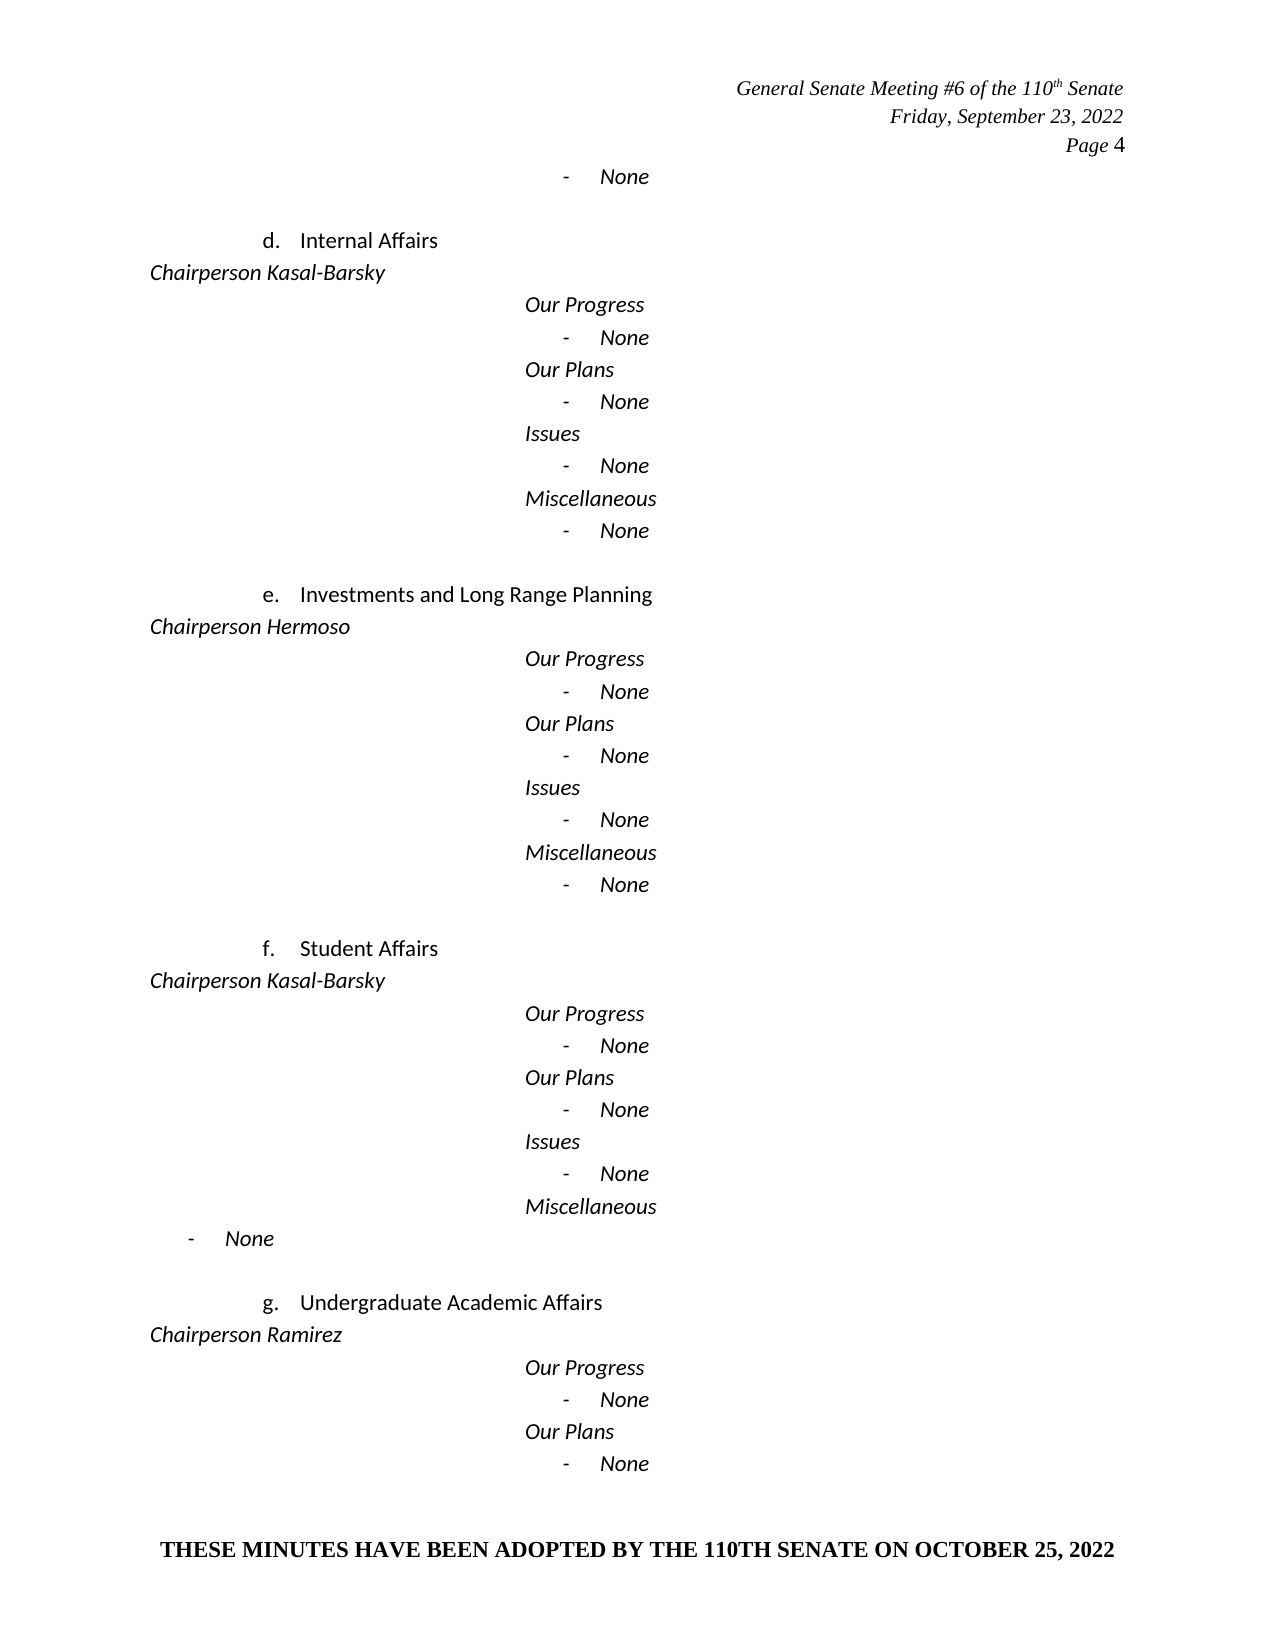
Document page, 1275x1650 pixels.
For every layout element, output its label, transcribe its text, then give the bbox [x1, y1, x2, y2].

list None [562, 516, 1125, 544]
list None [562, 1385, 1125, 1413]
text Miscellaneous [450, 484, 1125, 512]
text Our Plans [450, 1063, 1125, 1091]
text Our Progress [150, 1353, 1125, 1381]
list None [187, 1224, 1125, 1252]
list Internal Affairs [262, 226, 1125, 254]
list None [562, 162, 1125, 190]
list Undergraduate Academic Affairs [262, 1288, 1125, 1316]
text Our Progress [150, 291, 1125, 318]
list None [562, 451, 1125, 479]
list Student Affairs [262, 934, 1125, 962]
list None [562, 677, 1125, 705]
text Issues [450, 773, 1125, 801]
list None [562, 806, 1125, 833]
list None [562, 323, 1125, 351]
text Chairperson Hermoso [150, 612, 1125, 640]
list None [562, 870, 1125, 898]
text Issues [450, 1127, 1125, 1155]
text Chairperson Kasal-Barsky [150, 966, 1125, 994]
text Our Plans [450, 709, 1125, 737]
list None [562, 1031, 1125, 1059]
text Our Plans [450, 1417, 1125, 1445]
list None [562, 387, 1125, 415]
text Our Progress [150, 999, 1125, 1027]
list None [562, 1159, 1125, 1188]
text Chairperson Ramirez [150, 1321, 1125, 1348]
text Miscellaneous [450, 838, 1125, 866]
text Issues [450, 419, 1125, 447]
text Chairperson Kasal-Barsky [150, 258, 1125, 286]
text Our Plans [450, 355, 1125, 383]
list Investments and Long Range Planning [262, 580, 1125, 608]
list None [562, 1095, 1125, 1123]
list None [562, 741, 1125, 769]
list None [562, 1449, 1125, 1477]
text Miscellaneous [450, 1192, 1125, 1220]
text Our Progress [150, 644, 1125, 673]
